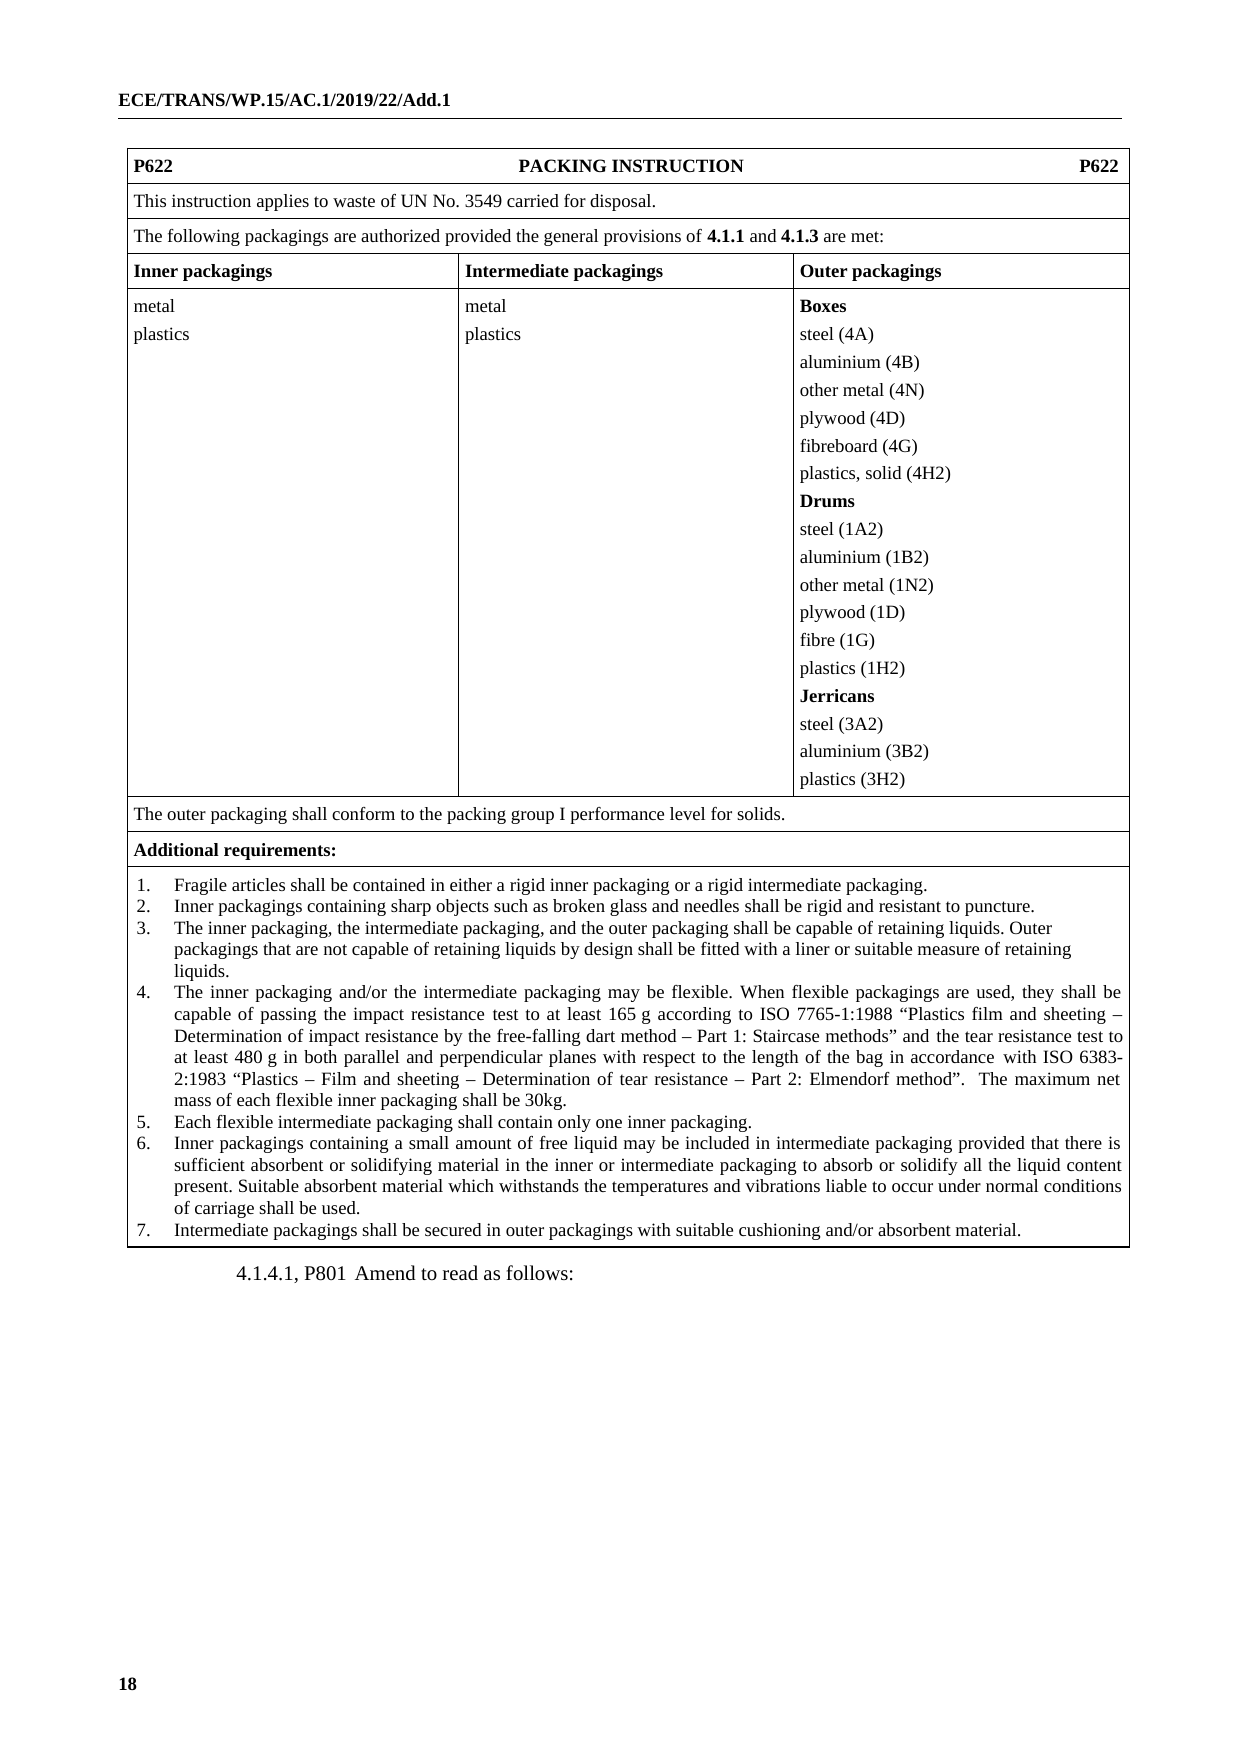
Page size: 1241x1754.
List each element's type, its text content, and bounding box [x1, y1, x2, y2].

table_cell Fragile articles shall be contained in either a rigid inner packaging or a rigid intermediate packaging. Inner packagings containing sharp objects such as broken glass and needles shall be rigid and resistant to puncture. The inner packaging, the intermediate packaging, and the outer packaging shall be capable of retaining liquids. Outer packagings that are not capable of retaining liquids by design shall be fitted with a liner or suitable measure of retaining liquids. The inner packaging and/or the intermediate packaging may be flexible. When flexible packagings are used, they shall be capable of passing the impact resistance test to at least 165 g according to ISO 7765-1:1988 “Plastics film and sheeting – Determination of impact resistance by the free-falling dart method – Part 1: Staircase methods” and the tear resistance test to at least 480 g in both parallel and perpendicular planes with respect to the length of the bag in accordance with ISO 6383-2:1983 “Plastics – Film and sheeting – Determination of tear resistance – Part 2: Elmendorf method”. The maximum net mass of each flexible inner packaging shall be 30kg. Each flexible intermediate packaging shall contain only one inner packaging. Inner packagings containing a small amount of free liquid may be included in intermediate packaging provided that there is sufficient absorbent or solidifying material in the inner or intermediate packaging to absorb or solidify all the liquid content present. Suitable absorbent material which withstands the temperatures and vibrations liable to occur under normal conditions of carriage shall be used. Intermediate packagings shall be secured in outer packagings with suitable cushioning and/or absorbent material. [128, 867, 1129, 1246]
table_cell Boxes steel (4A) aluminium (4B) other metal (4N) plywood (4D) fibreboard (4G) plastics, solid (4H2) Drums steel (1A2) aluminium (1B2) other metal (1N2) plywood (1D) fibre (1G) plastics (1H2) Jerricans steel (3A2) aluminium (3B2) plastics (3H2) [794, 289, 1129, 796]
table_header P622 [1041, 149, 1129, 183]
table_cell Inner packagings [128, 254, 458, 288]
table_cell metal plastics [128, 289, 458, 796]
text 4.1.4.1, P801 Amend to read as follows: [236, 1260, 1004, 1285]
table_cell Intermediate packagings [459, 254, 793, 288]
table_cell The outer packaging shall conform to the packing group I performance level for solids. [128, 797, 1129, 831]
table_cell metal plastics [459, 289, 793, 796]
table_header P622 [128, 149, 221, 183]
table_header PACKING INSTRUCTION [221, 149, 1041, 183]
table_cell Outer packagings [794, 254, 1129, 288]
table_cell Additional requirements: [128, 832, 1129, 866]
table_cell The following packagings are authorized provided the general provisions of 4.1.1 and 4.1.3 are met: [128, 219, 1129, 253]
table_cell This instruction applies to waste of UN No. 3549 carried for disposal. [128, 184, 1129, 218]
